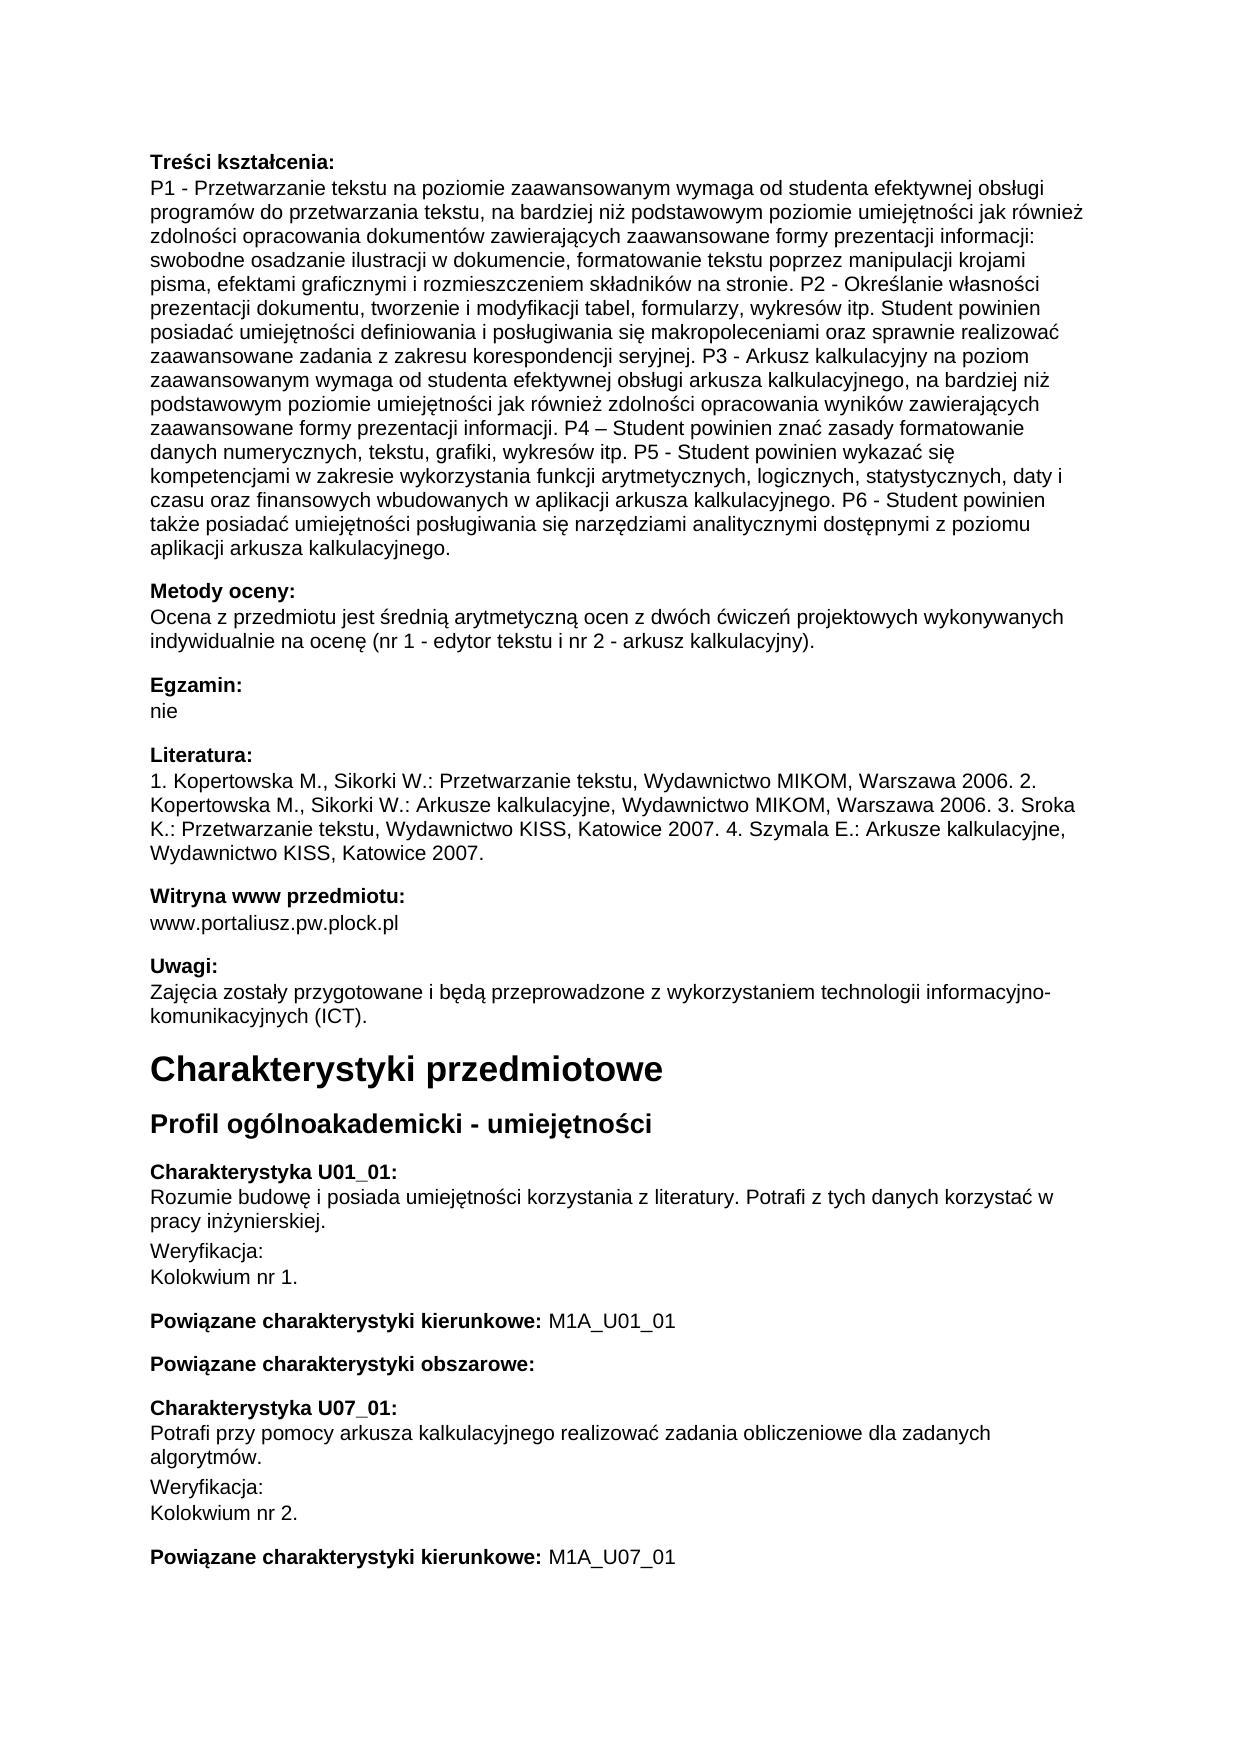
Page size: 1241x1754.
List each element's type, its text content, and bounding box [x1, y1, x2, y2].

text Literatura: [150, 743, 1090, 767]
text Weryfikacja: [150, 1239, 1090, 1263]
text Charakterystyka U07_01: [150, 1396, 1090, 1420]
text www.portaliusz.pw.plock.pl [150, 910, 1090, 934]
subtitle Profil ogólnoakademicki - umiejętności [150, 1108, 1090, 1140]
text 1. Kopertowska M., Sikorki W.: Przetwarzanie tekstu, Wydawnictwo MIKOM, Warszawa 2006. 2. Kopertowska M., Sikorki W.: Arkusze kalkulacyjne, Wydawnictwo MIKOM, Warszawa 2006. 3. Sroka K.: Przetwarzanie tekstu, Wydawnictwo KISS, Katowice 2007. 4. Szymala E.: Arkusze kalkulacyjne, Wydawnictwo KISS, Katowice 2007. [150, 769, 1090, 864]
text Weryfikacja: [150, 1475, 1090, 1499]
text Charakterystyka U01_01: [150, 1159, 1090, 1183]
text Potrafi przy pomocy arkusza kalkulacyjnego realizować zadania obliczeniowe dla zadanych algorytmów. [150, 1421, 1090, 1469]
text Powiązane charakterystyki obszarowe: [150, 1352, 1090, 1376]
text Kolokwium nr 2. [150, 1501, 1090, 1525]
text nie [150, 699, 1090, 723]
text Powiązane charakterystyki kierunkowe: M1A_U07_01 [150, 1545, 1090, 1569]
text Egzamin: [150, 673, 1090, 697]
text Kolokwium nr 1. [150, 1265, 1090, 1289]
text P1 - Przetwarzanie tekstu na poziomie zaawansowanym wymaga od studenta efektywnej obsługi programów do przetwarzania tekstu, na bardziej niż podstawowym poziomie umiejętności jak również zdolności opracowania dokumentów zawierających zaawansowane formy prezentacji informacji: swobodne osadzanie ilustracji w dokumencie, formatowanie tekstu poprzez manipulacji krojami pisma, efektami graficznymi i rozmieszczeniem składników na stronie. P2 - Określanie własności prezentacji dokumentu, tworzenie i modyfikacji tabel, formularzy, wykresów itp. Student powinien posiadać umiejętności definiowania i posługiwania się makropoleceniami oraz sprawnie realizować zaawansowane zadania z zakresu korespondencji seryjnej. P3 - Arkusz kalkulacyjny na poziom zaawansowanym wymaga od studenta efektywnej obsługi arkusza kalkulacyjnego, na bardziej niż podstawowym poziomie umiejętności jak również zdolności opracowania wyników zawierających zaawansowane formy prezentacji informacji. P4 – Student powinien znać zasady formatowanie danych numerycznych, tekstu, grafiki, wykresów itp. P5 - Student powinien wykazać się kompetencjami w zakresie wykorzystania funkcji arytmetycznych, logicznych, statystycznych, daty i czasu oraz finansowych wbudowanych w aplikacji arkusza kalkulacyjnego. P6 - Student powinien także posiadać umiejętności posługiwania się narzędziami analitycznymi dostępnymi z poziomu aplikacji arkusza kalkulacyjnego. [150, 176, 1090, 559]
text Rozumie budowę i posiada umiejętności korzystania z literatury. Potrafi z tych danych korzystać w pracy inżynierskiej. [150, 1184, 1090, 1232]
text Uwagi: [150, 954, 1090, 978]
text Treści kształcenia: [150, 150, 1090, 174]
text Powiązane charakterystyki kierunkowe: M1A_U01_01 [150, 1308, 1090, 1332]
text Zajęcia zostały przygotowane i będą przeprowadzone z wykorzystaniem technologii informacyjno-komunikacyjnych (ICT). [150, 980, 1090, 1028]
text Witryna www przedmiotu: [150, 884, 1090, 908]
text Metody oceny: [150, 579, 1090, 603]
subtitle Charakterystyki przedmiotowe [150, 1048, 1090, 1089]
text Ocena z przedmiotu jest średnią arytmetyczną ocen z dwóch ćwiczeń projektowych wykonywanych indywidualnie na ocenę (nr 1 - edytor tekstu i nr 2 - arkusz kalkulacyjny). [150, 605, 1090, 653]
